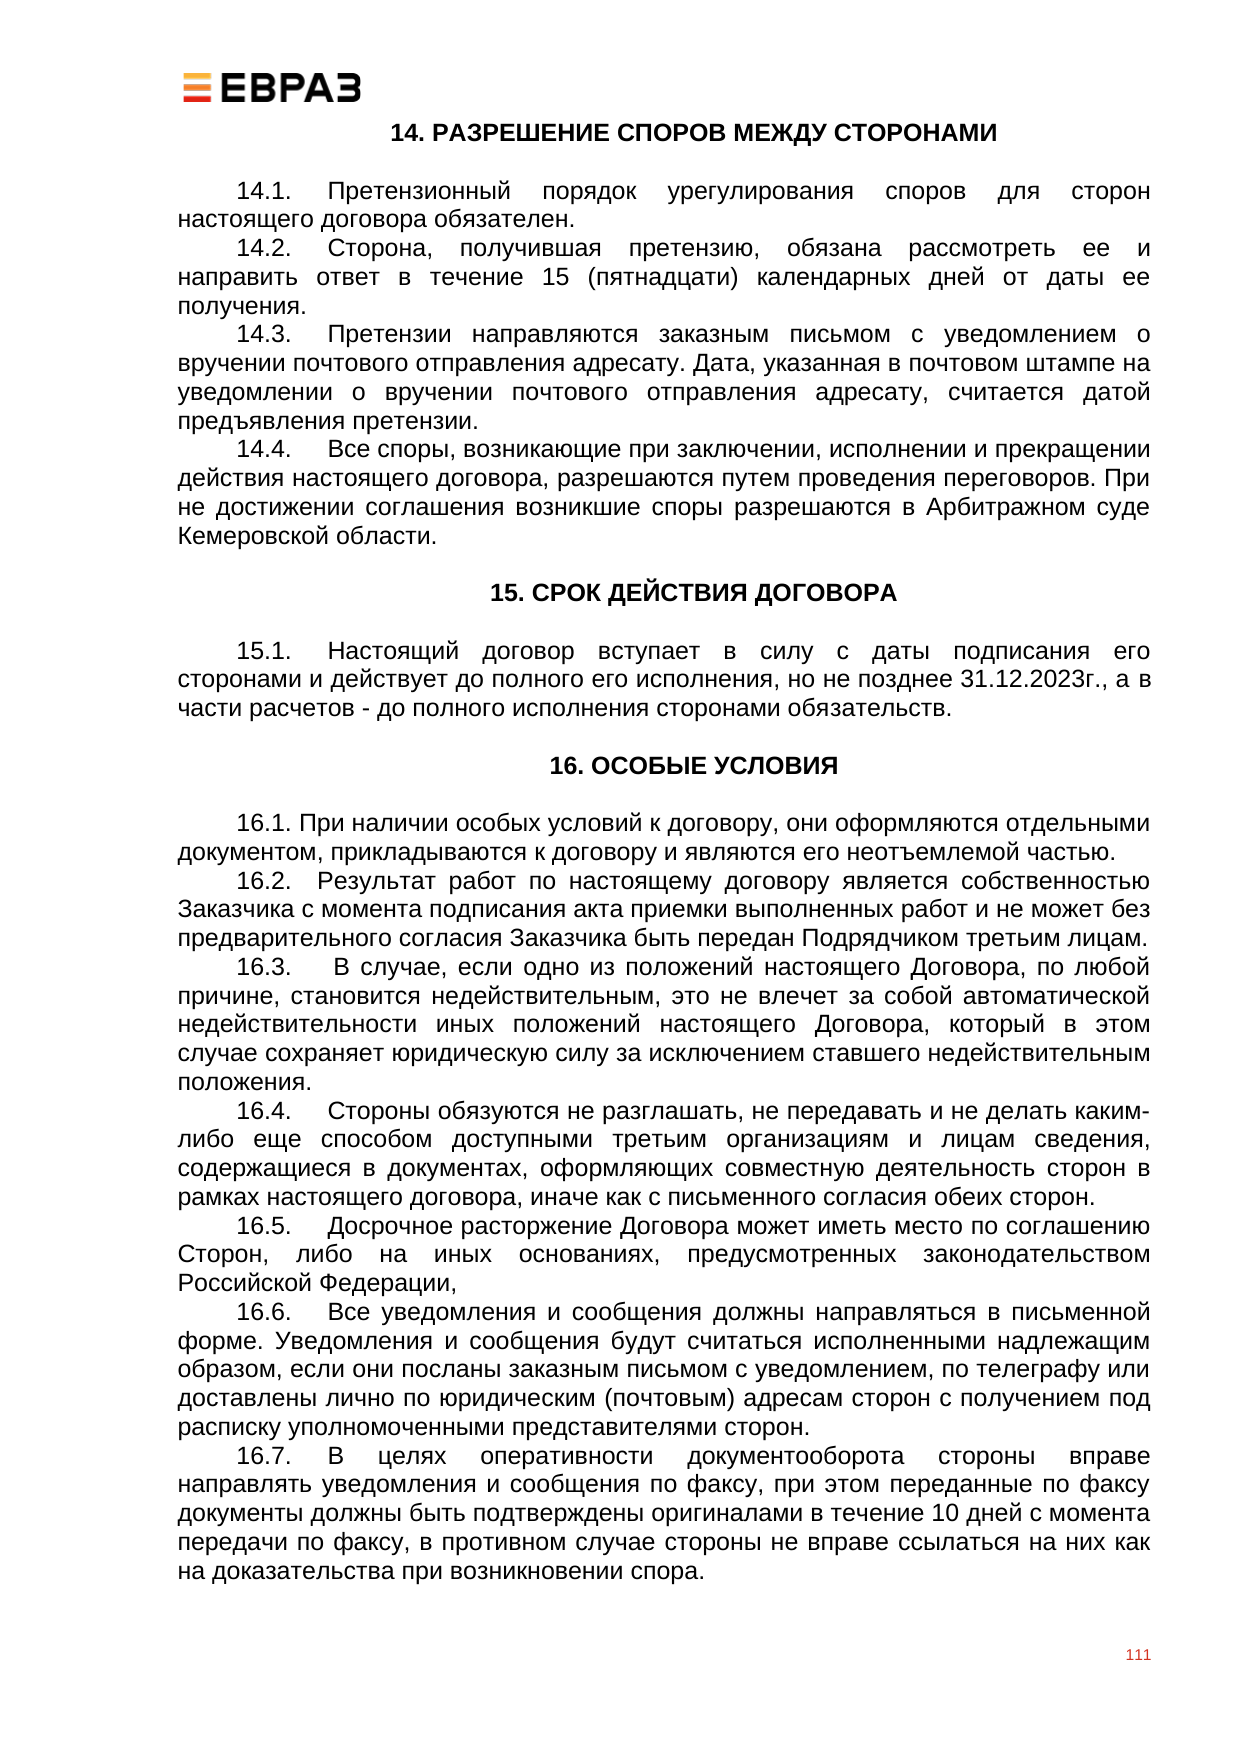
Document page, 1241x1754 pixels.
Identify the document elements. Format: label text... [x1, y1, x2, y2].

text 16.1. При наличии особых условий к договору, они оформляются отдельными документом, прикладываются к договору и являются его неотъемлемой частью. [177, 808, 1152, 866]
text 16.6. Все уведомления и сообщения должны направляться в письменной форме. Уведомления и сообщения будут считаться исполненными надлежащим образом, если они посланы заказным письмом с уведомлением, по телеграфу или доставлены лично по юридическим (почтовым) адресам сторон с получением под расписку уполномоченными представителями сторон. [177, 1297, 1152, 1441]
text 16.4. Стороны обязуются не разглашать, не передавать и не делать каким-либо еще способом доступными третьим организациям и лицам сведения, содержащиеся в документах, оформляющих совместную деятельность сторон в рамках настоящего договора, иначе как с письменного согласия обеих сторон. [177, 1096, 1152, 1211]
text 14.2. Сторона, получившая претензию, обязана рассмотреть ее и направить ответ в течение 15 (пятнадцати) календарных дней от даты ее получения. [177, 233, 1152, 319]
text 14.4. Все споры, возникающие при заключении, исполнении и прекращении действия настоящего договора, разрешаются путем проведения переговоров. При не достижении соглашения возникшие споры разрешаются в Арбитражном суде Кемеровской области. [177, 434, 1152, 549]
text 15.1. Настоящий договор вступает в силу с даты подписания его сторонами и действует до полного его исполнения, но не позднее 31.12.2023г., а в части расчетов - до полного исполнения сторонами обязательств. [177, 636, 1152, 722]
text 16.5. Досрочное расторжение Договора может иметь место по соглашению Сторон, либо на иных основаниях, предусмотренных законодательством Российской Федерации, [177, 1211, 1152, 1297]
text 14.3. Претензии направляются заказным письмом с уведомлением о вручении почтового отправления адресату. Дата, указанная в почтовом штампе на уведомлении о вручении почтового отправления адресату, считается датой предъявления претензии. [177, 319, 1152, 434]
text 16. ОСОБЫЕ УСЛОВИЯ [177, 751, 1152, 779]
text 16.7. В целях оперативности документооборота стороны вправе направлять уведомления и сообщения по факсу, при этом переданные по факсу документы должны быть подтверждены оригиналами в течение 10 дней с момента передачи по факсу, в противном случае стороны не вправе ссылаться на них как на доказательства при возникновении спора. [177, 1441, 1152, 1584]
text 14.1. Претензионный порядок урегулирования споров для сторон настоящего договора обязателен. [177, 176, 1152, 233]
text 15. СРОК ДЕЙСТВИЯ ДОГОВОРА [177, 578, 1152, 607]
text 16.3. В случае, если одно из положений настоящего Договора, по любой причине, становится недействительным, это не влечет за собой автоматической недействительности иных положений настоящего Договора, который в этом случае сохраняет юридическую силу за исключением ставшего недействительным положения. [177, 952, 1152, 1096]
text 16.2. Результат работ по настоящему договору является собственностью Заказчика с момента подписания акта приемки выполненных работ и не может без предварительного согласия Заказчика быть передан Подрядчиком третьим лицам. [177, 866, 1152, 952]
picture [183, 73, 361, 102]
text 14. РАЗРЕШЕНИЕ СПОРОВ МЕЖДУ СТОРОНАМИ [177, 118, 1152, 147]
